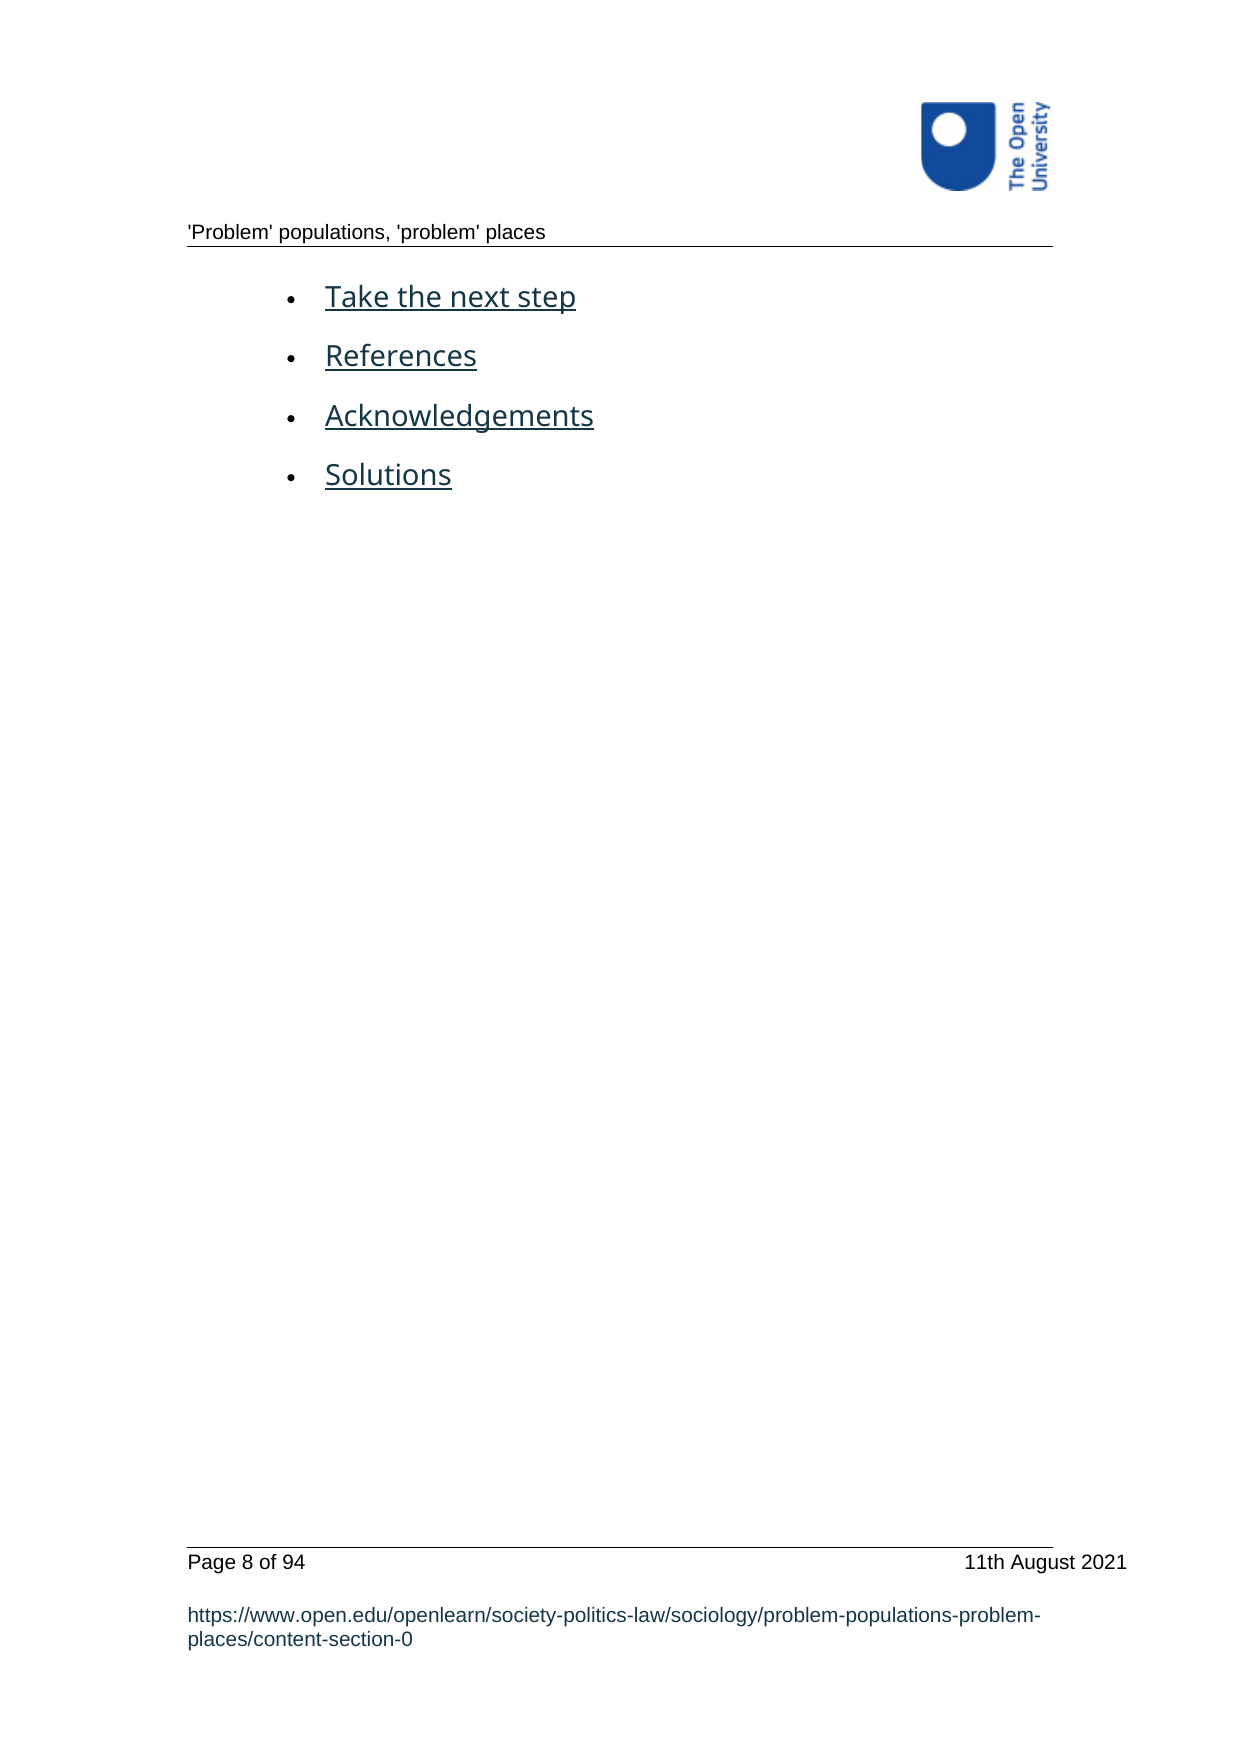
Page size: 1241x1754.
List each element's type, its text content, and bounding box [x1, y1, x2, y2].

list Acknowledgements [287, 395, 1053, 434]
list Solutions [287, 454, 1053, 494]
list Take the next step [287, 276, 1053, 316]
list References [287, 335, 1053, 375]
picture [921, 102, 1052, 191]
